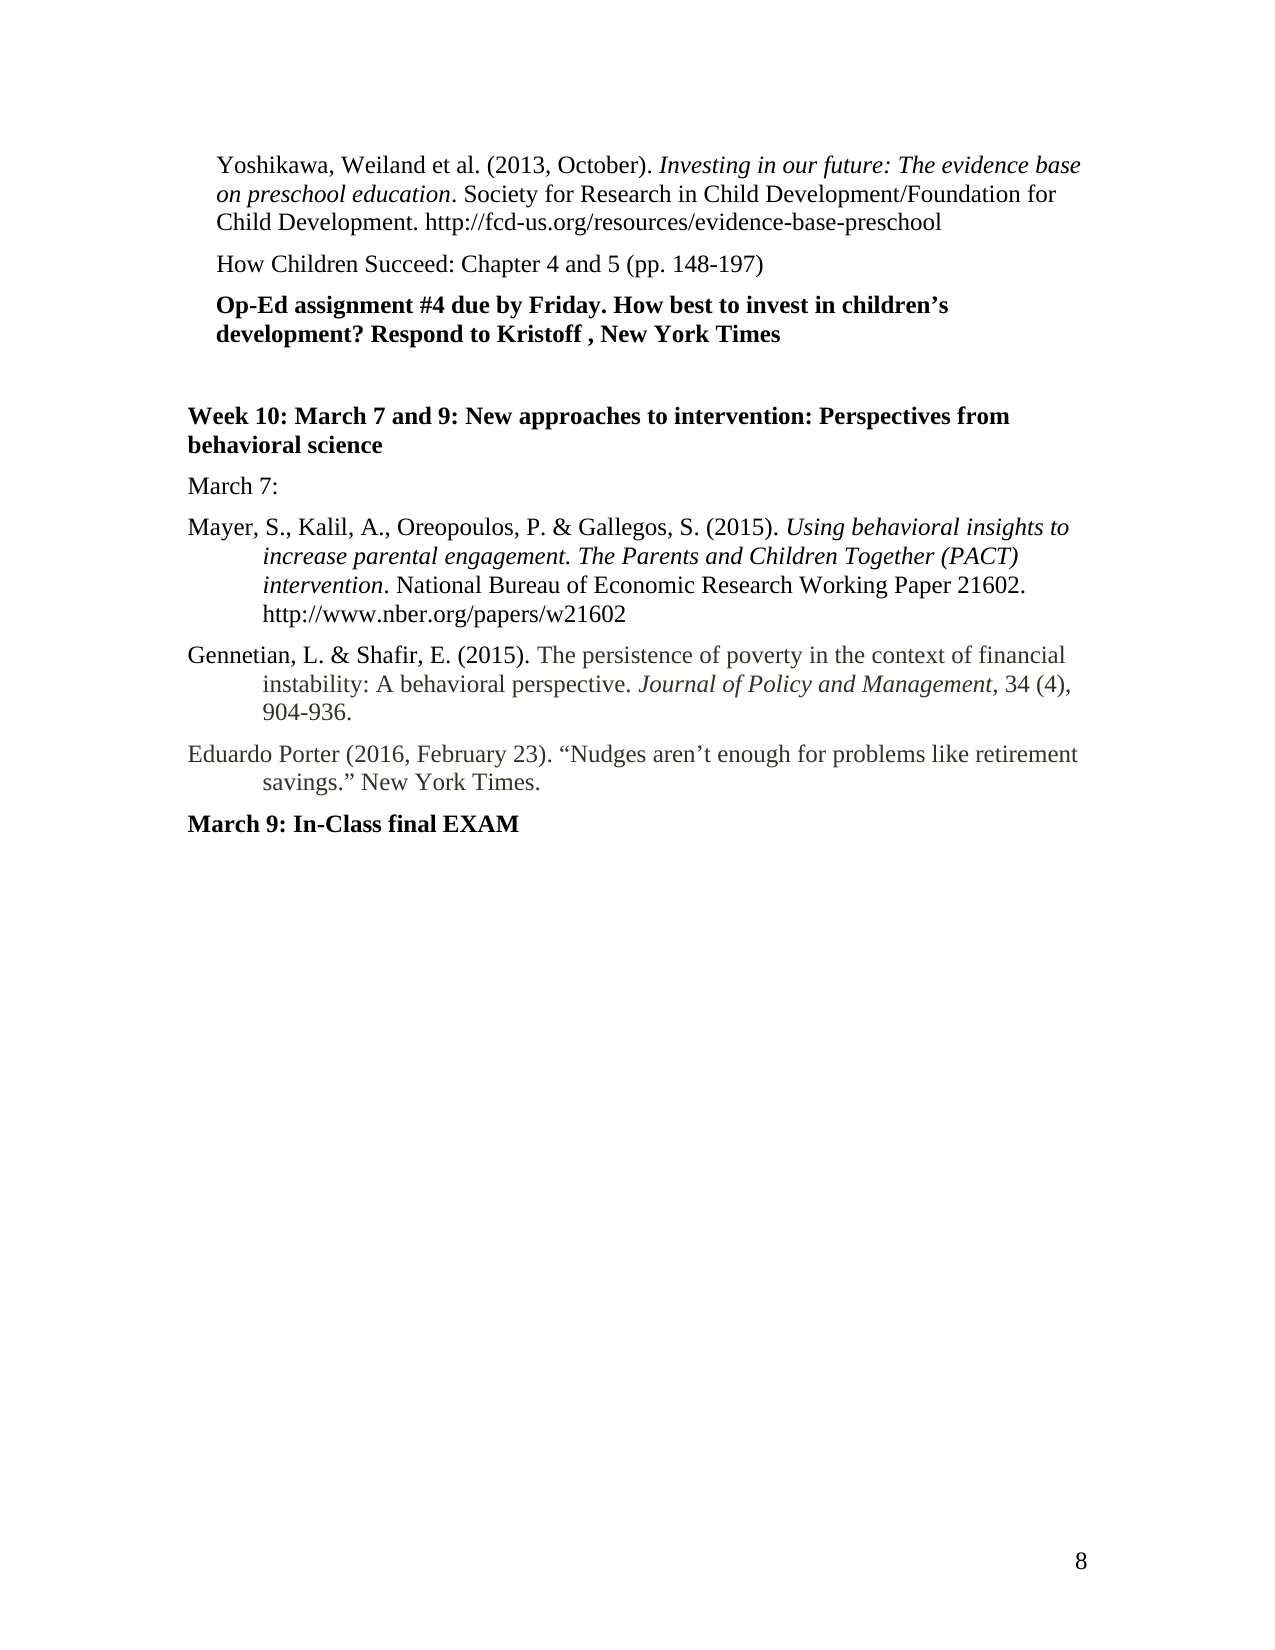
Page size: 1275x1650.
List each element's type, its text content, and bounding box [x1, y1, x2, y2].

text Week 10: March 7 and 9: New approaches to intervention: Perspectives from behavioral science [187, 401, 1087, 459]
text Mayer, S., Kalil, A., Oreopoulos, P. & Gallegos, S. (2015). Using behavioral insights to increase parental engagement. The Parents and Children Together (PACT) intervention. National Bureau of Economic Research Working Paper 21602. http://www.nber.org/papers/w21602 [187, 512, 1087, 627]
text March 7: [187, 471, 1087, 500]
text Op-Ed assignment #4 due by Friday. How best to invest in children’s development? Respond to Kristoff , New York Times [216, 290, 1087, 347]
text Eduardo Porter (2016, February 23). “Nudges aren’t enough for problems like retirement savings.” New York Times. [187, 739, 1087, 796]
text March 9: In-Class final EXAM [187, 809, 1087, 837]
text Yoshikawa, Weiland et al. (2013, October). Investing in our future: The evidence base on preschool education. Society for Research in Child Development/Foundation for Child Development. http://fcd-us.org/resources/evidence-base-preschool [216, 150, 1087, 236]
text How Children Succeed: Chapter 4 and 5 (pp. 148-197) [216, 249, 1087, 277]
text Gennetian, L. & Shafir, E. (2015). The persistence of poverty in the context of financial instability: A behavioral perspective. Journal of Policy and Management, 34 (4), 904-936. [187, 640, 1087, 726]
